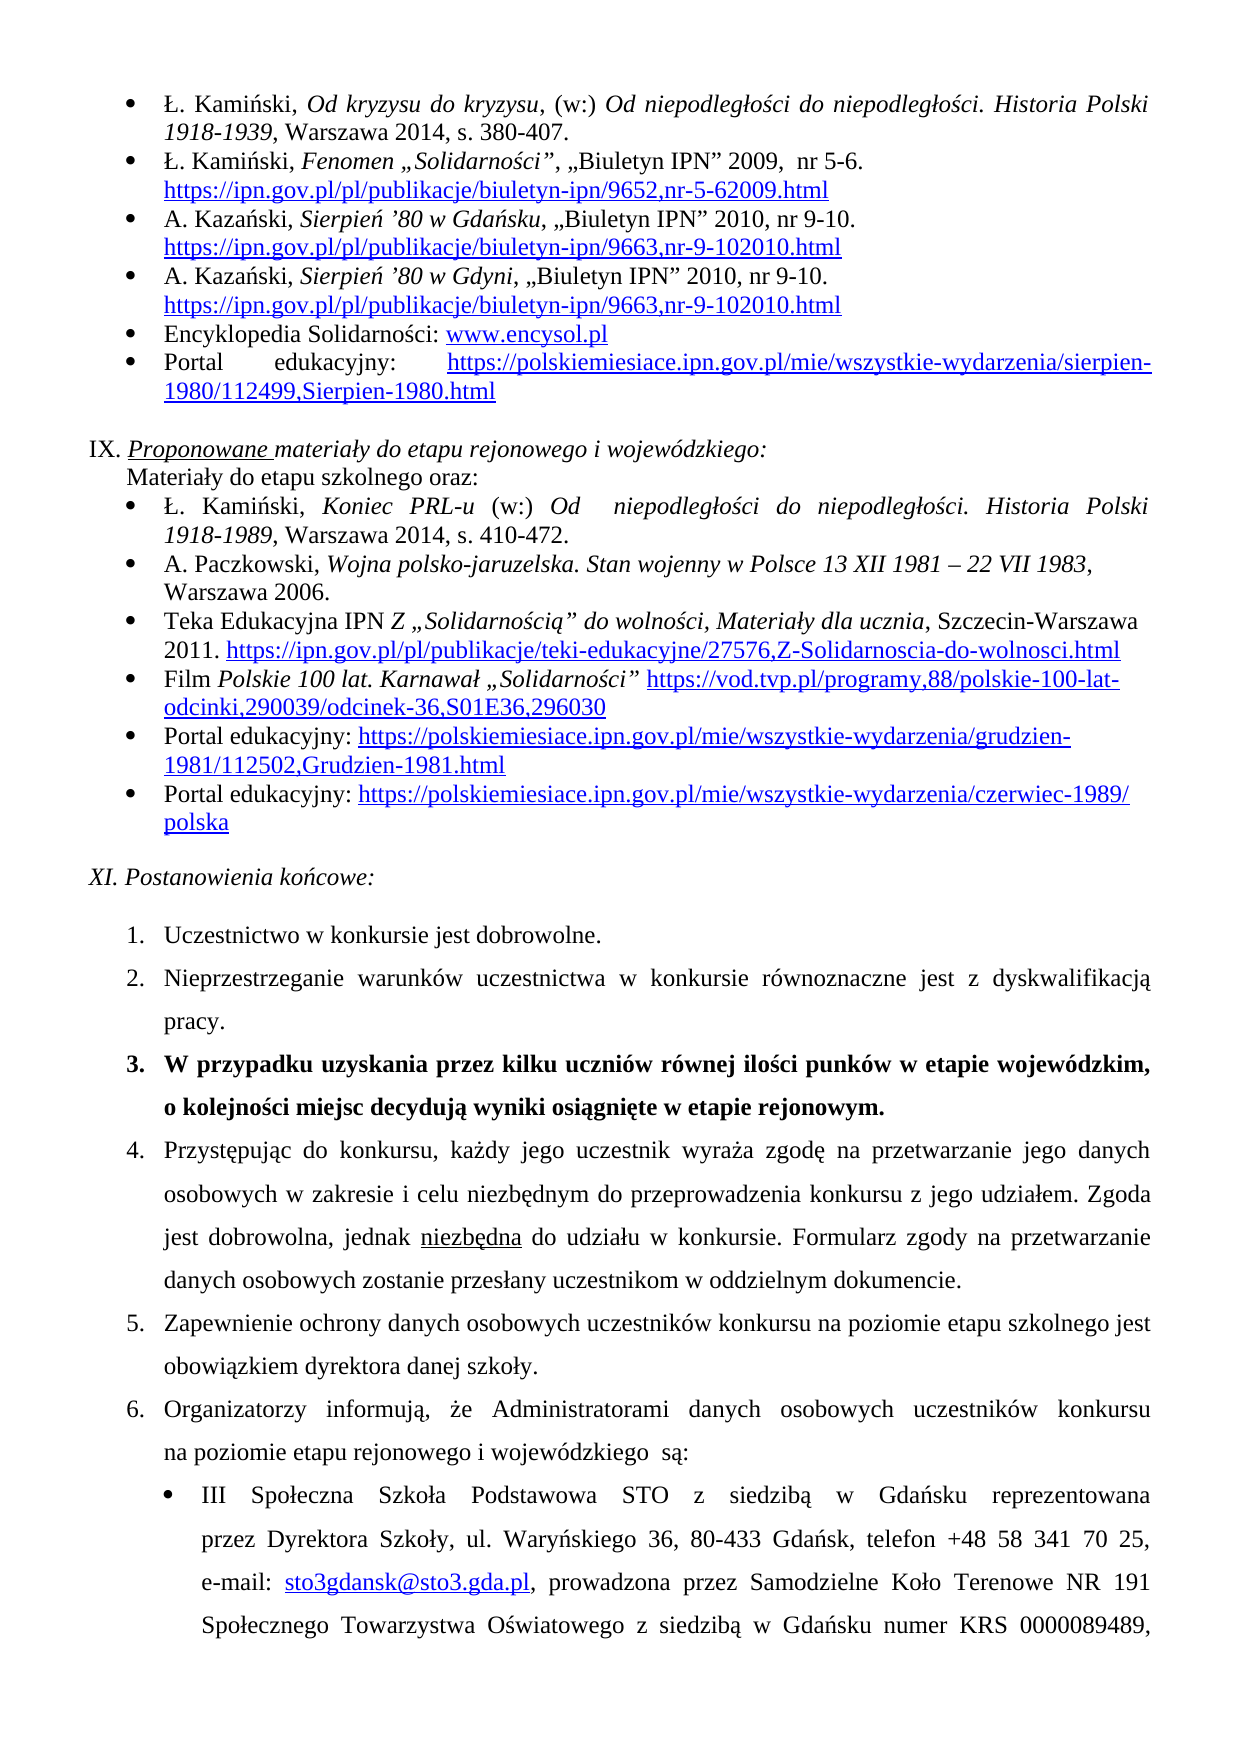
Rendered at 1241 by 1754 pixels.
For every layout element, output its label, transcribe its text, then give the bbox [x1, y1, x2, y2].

list Teka Edukacyjna IPN Z „Solidarnością” do wolności, Materiały dla ucznia, Szczecin-Warszawa 2011. https://ipn.gov.pl/pl/publikacje/teki-edukacyjne/27576,Z-Solidarnoscia-do-wolnosci.html [126, 606, 1152, 664]
text Materiały do etapu szkolnego oraz: [89, 462, 1152, 491]
list Nieprzestrzeganie warunków uczestnictwa w konkursie równoznaczne jest z dyskwalifikacją pracy. [126, 963, 1152, 1035]
list Organizatorzy informują, że Administratorami danych osobowych uczestników konkursu na poziomie etapu rejonowego i wojewódzkiego są: [126, 1394, 1152, 1466]
text 1. Uczestnictwo w konkursie jest dobrowolne. [89, 920, 1152, 949]
list A. Paczkowski, Wojna polsko-jaruzelska. Stan wojenny w Polsce 13 XII 1981 – 22 VII 1983, Warszawa 2006. [126, 549, 1152, 606]
list Encyklopedia Solidarności: www.encysol.pl [126, 319, 1152, 347]
list Ł. Kamiński, Koniec PRL-u (w:) Od niepodległości do niepodległości. Historia Polski 1918-1989, Warszawa 2014, s. 410-472. [126, 491, 1152, 549]
list Przystępując do konkursu, każdy jego uczestnik wyraża zgodę na przetwarzanie jego danych osobowych w zakresie i celu niezbędnym do przeprowadzenia konkursu z jego udziałem. Zgoda jest dobrowolna, jednak niezbędna do udziału w konkursie. Formularz zgody na przetwarzanie danych osobowych zostanie przesłany uczestnikom w oddzielnym dokumencie. [126, 1136, 1152, 1294]
list A. Kazański, Sierpień ’80 w Gdańsku, „Biuletyn IPN” 2010, nr 9-10. [126, 204, 1152, 232]
list Portal edukacyjny: https://polskiemiesiace.ipn.gov.pl/mie/wszystkie-wydarzenia/grudzien-1981/112502,Grudzien-1981.html [126, 721, 1152, 779]
text https://ipn.gov.pl/pl/publikacje/biuletyn-ipn/9652,nr-5-62009.html [164, 175, 1152, 204]
text IX. Proponowane materiały do etapu rejonowego i wojewódzkiego: [89, 434, 1152, 462]
text https://ipn.gov.pl/pl/publikacje/biuletyn-ipn/9663,nr-9-102010.html [164, 290, 1152, 319]
text https://ipn.gov.pl/pl/publikacje/biuletyn-ipn/9663,nr-9-102010.html [164, 232, 1152, 261]
list Portal edukacyjny: https://polskiemiesiace.ipn.gov.pl/mie/wszystkie-wydarzenia/czerwiec-1989/polska [126, 779, 1152, 836]
list Zapewnienie ochrony danych osobowych uczestników konkursu na poziomie etapu szkolnego jest obowiązkiem dyrektora danej szkoły. [126, 1308, 1152, 1380]
list Ł. Kamiński, Od kryzysu do kryzysu, (w:) Od niepodległości do niepodległości. Historia Polski 1918-1939, Warszawa 2014, s. 380-407. [126, 89, 1152, 146]
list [164, 1481, 1152, 1639]
list Film Polskie 100 lat. Karnawał „Solidarności” https://vod.tvp.pl/programy,88/polskie-100-lat-odcinki,290039/odcinek-36,S01E36,296030 [126, 664, 1152, 721]
list Portal edukacyjny: https://polskiemiesiace.ipn.gov.pl/mie/wszystkie-wydarzenia/sierpien-1980/112499,Sierpien-1980.html [126, 347, 1152, 405]
list W przypadku uzyskania przez kilku uczniów równej ilości punków w etapie wojewódzkim, o kolejności miejsc decydują wyniki osiągnięte w etapie rejonowym. [126, 1049, 1152, 1121]
list A. Kazański, Sierpień ’80 w Gdyni, „Biuletyn IPN” 2010, nr 9-10. [126, 261, 1152, 290]
list Ł. Kamiński, Fenomen „Solidarności”, „Biuletyn IPN” 2009, nr 5-6. [126, 146, 1152, 175]
text XI. Postanowienia końcowe: [89, 862, 1152, 891]
